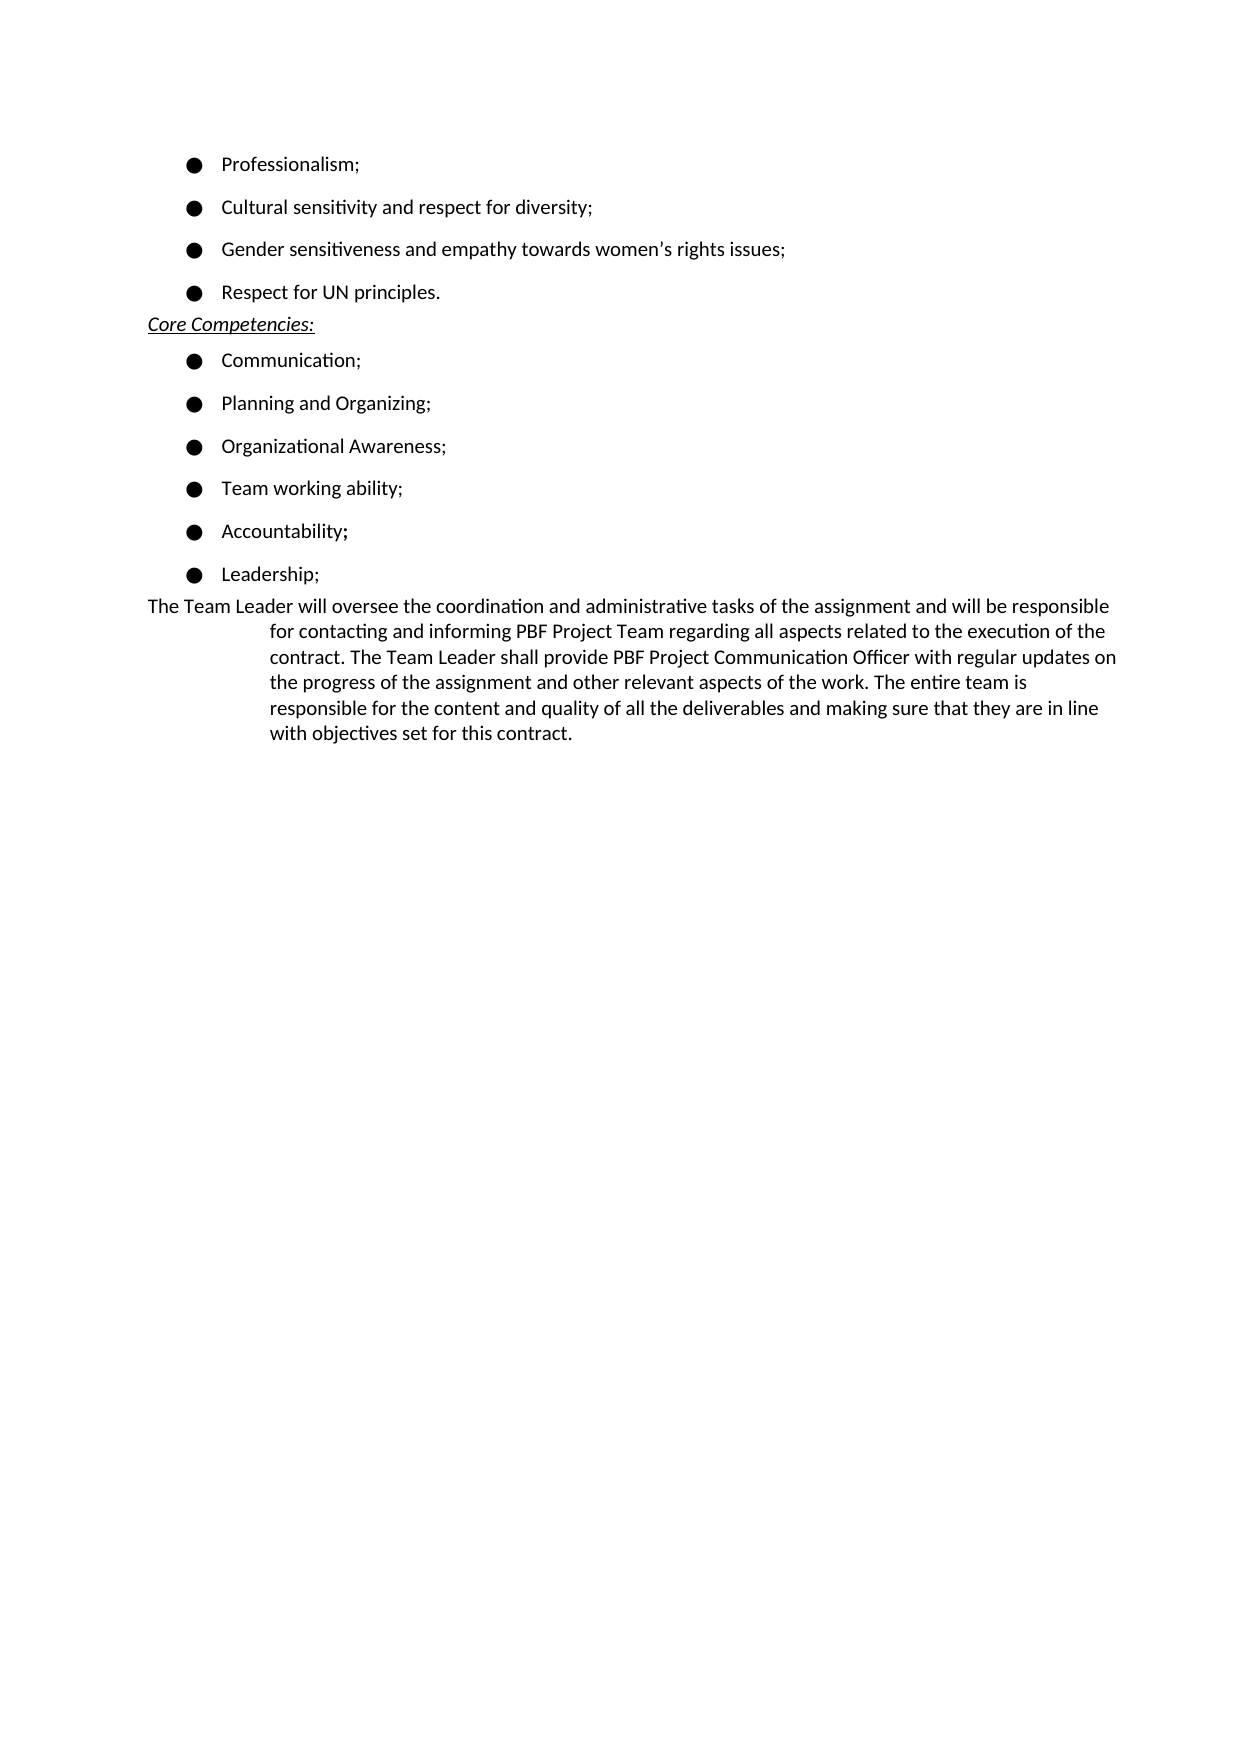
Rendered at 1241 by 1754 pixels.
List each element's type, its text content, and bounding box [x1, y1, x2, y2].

list Communication; [185, 337, 1122, 379]
list Leadership; [185, 550, 1122, 593]
list Accountability; [185, 508, 1122, 550]
list Planning and Organizing; [185, 379, 1122, 422]
list Gender sensitiveness and empathy towards women’s rights issues; [185, 226, 1122, 269]
list Team working ability; [185, 465, 1122, 508]
list Respect for UN principles. [185, 269, 1122, 311]
text Core Competencies: [148, 311, 1122, 337]
list Organizational Awareness; [185, 422, 1122, 465]
list Cultural sensitivity and respect for diversity; [185, 183, 1122, 226]
list Professionalism; [185, 141, 1122, 183]
text The Team Leader will oversee the coordination and administrative tasks of the assignment and will be responsible for contacting and informing PBF Project Team regarding all aspects related to the execution of the contract. The Team Leader shall provide PBF Project Communication Officer with regular updates on the progress of the assignment and other relevant aspects of the work. The entire team is responsible for the content and quality of all the deliverables and making sure that they are in line with objectives set for this contract. [148, 593, 1122, 746]
